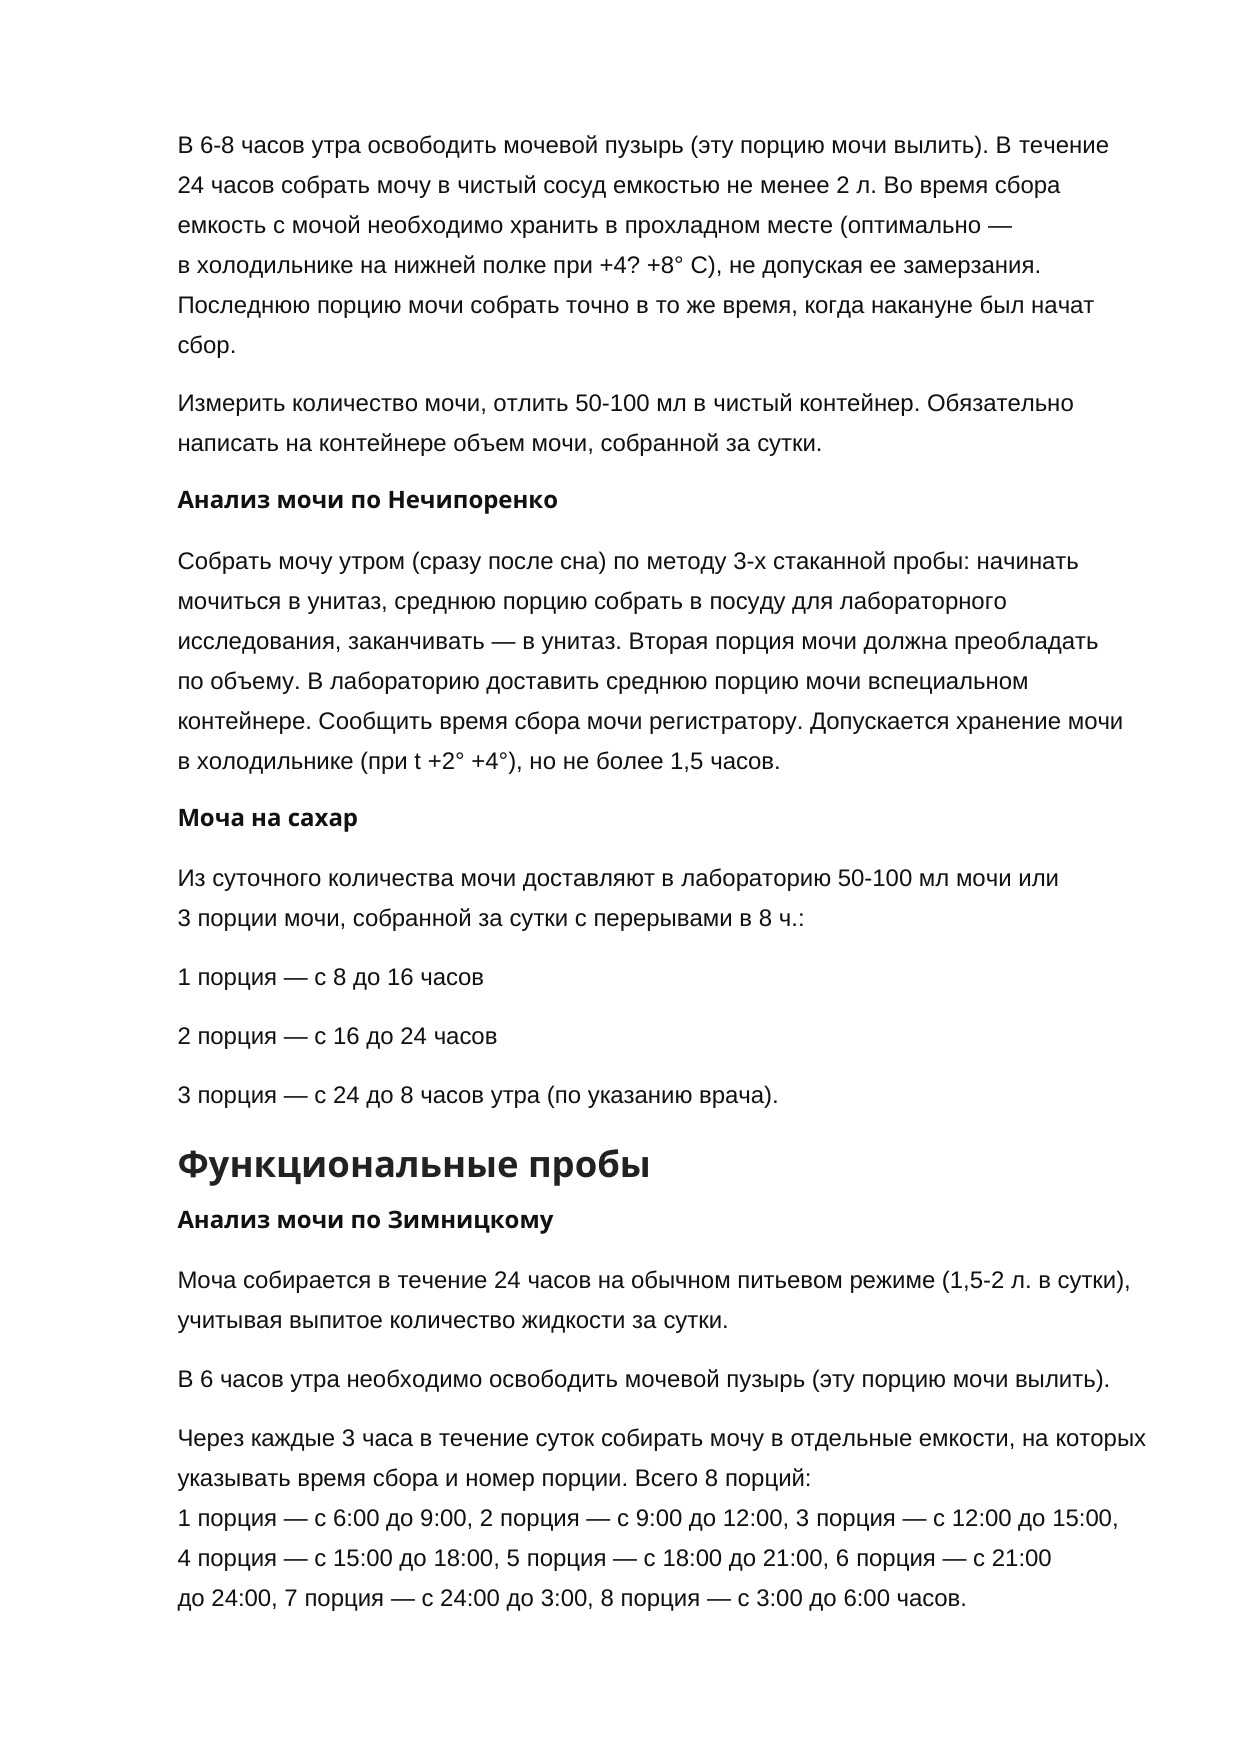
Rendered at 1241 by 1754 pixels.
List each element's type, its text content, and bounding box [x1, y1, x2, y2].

text Анализ мочи по Нечипоренко [177, 476, 1152, 516]
text Из суточного количества мочи доставляют в лабораторию 50-100 мл мочи или 3 порции мочи, собранной за сутки с перерывами в 8 ч.: [177, 852, 1152, 932]
text Моча собирается в течение 24 часов на обычном питьевом режиме (1,5-2 л. в сутки), учитывая выпитое количество жидкости за сутки. [177, 1254, 1152, 1334]
text Собрать мочу утром (сразу после сна) по методу 3-х стаканной пробы: начинать мочиться в унитаз, среднюю порцию собрать в посуду для лабораторного исследования, заканчивать — в унитаз. Вторая порция мочи должна преобладать по объему. В лабораторию доставить среднюю порцию мочи вспециальном контейнере. Сообщить время сбора мочи регистратору. Допускается хранение мочи в холодильнике (при t +2° +4°), но не более 1,5 часов. [177, 534, 1152, 774]
text Через каждые 3 часа в течение суток собирать мочу в отдельные емкости, на которых указывать время сбора и номер порции. Всего 8 порций: 1 порция — с 6:00 до 9:00, 2 порция — с 9:00 до 12:00, 3 порция — с 12:00 до 15:00, 4 порция — с 15:00 до 18:00, 5 порция — с 18:00 до 21:00, 6 порция — с 21:00 до 24:00, 7 порция — с 24:00 до 3:00, 8 порция — с 3:00 до 6:00 часов. [177, 1412, 1152, 1612]
text 1 порция — с 8 до 16 часов [177, 951, 1152, 991]
text 2 порция — с 16 до 24 часов [177, 1009, 1152, 1049]
text Анализ мочи по Зимницкому [177, 1195, 1152, 1235]
text Функциональные пробы [177, 1138, 1152, 1188]
text Моча на сахар [177, 793, 1152, 833]
text В 6 часов утра необходимо освободить мочевой пузырь (эту порцию мочи вылить). [177, 1353, 1152, 1393]
text Измерить количество мочи, отлить 50-100 мл в чистый контейнер. Обязательно написать на контейнере объем мочи, собранной за сутки. [177, 377, 1152, 457]
text В 6-8 часов утра освободить мочевой пузырь (эту порцию мочи вылить). В течение 24 часов собрать мочу в чистый сосуд емкостью не менее 2 л. Во время сбора емкость с мочой необходимо хранить в прохладном месте (оптимально — в холодильнике на нижней полке при +4? +8° С), не допуская ее замерзания. Последнюю порцию мочи собрать точно в то же время, когда накануне был начат сбор. [177, 118, 1152, 358]
text 3 порция — с 24 до 8 часов утра (по указанию врача). [177, 1068, 1152, 1108]
